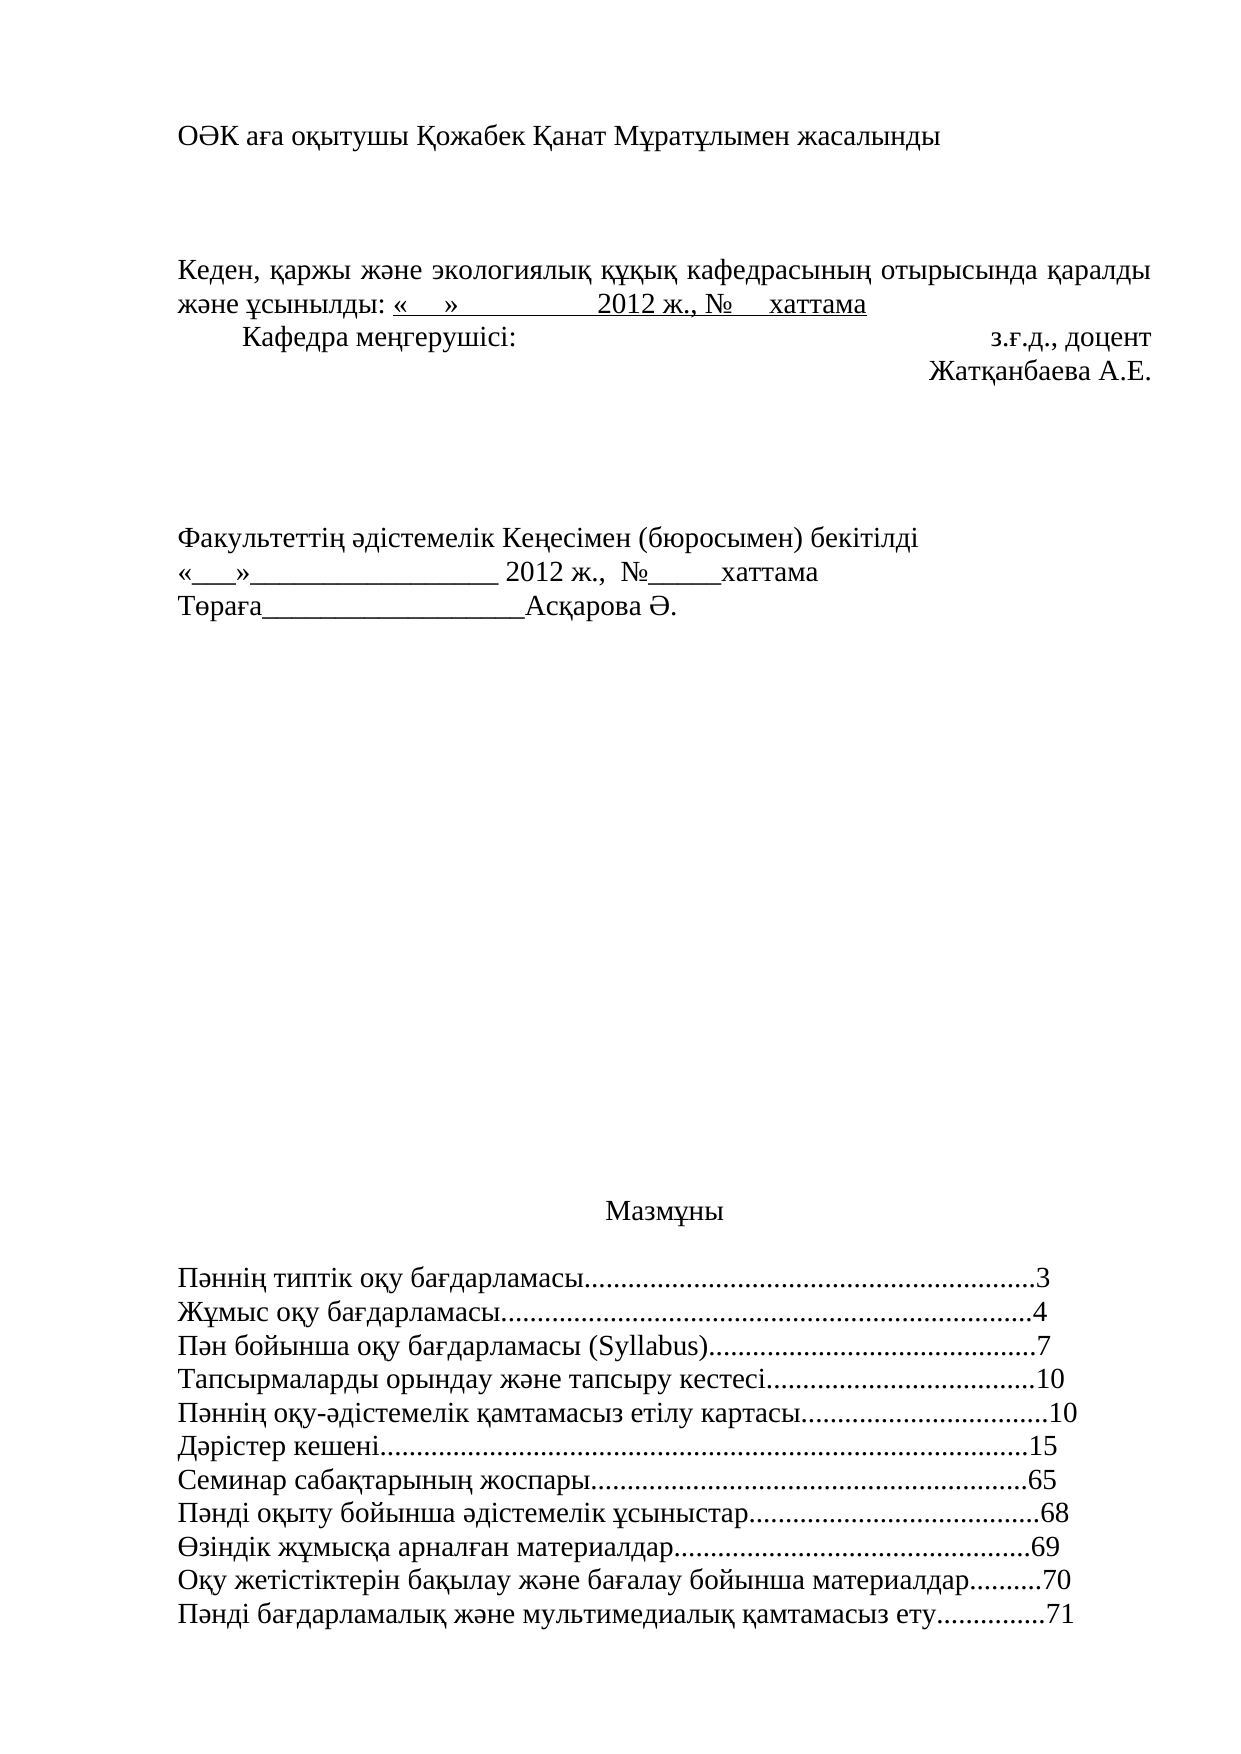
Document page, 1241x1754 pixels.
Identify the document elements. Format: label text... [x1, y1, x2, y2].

text Факультеттің әдістемелік Кеңесімен (бюросымен) бекітілді [177, 521, 1152, 554]
text Кеден, қаржы және экологиялық құқық кафедрасының отырысында қаралды және ұсынылды: « » 2012 ж., № хаттама [177, 252, 1152, 319]
subtitle ОӘК аға оқытушы Қожабек Қанат Мұратұлымен жасалынды [177, 118, 1152, 152]
text Кафедра меңгерушісі: з.ғ.д., доцент Жатқанбаева А.Е. [177, 319, 1152, 386]
text Пән бойынша оқу бағдарламасы (Syllabus).............................................7 [177, 1328, 1152, 1361]
text Пәннің типтік оқу бағдарламасы..............................................................3 [177, 1261, 1152, 1294]
text Пәннің оқу-әдістемелік қамтамасыз етілу картасы..................................10 [177, 1395, 1152, 1428]
text Пәнді бағдарламалық және мультимедиалық қамтамасыз ету...............71 [177, 1596, 1152, 1629]
text «___»_________________ 2012 ж., №_____хаттама [177, 554, 1152, 588]
text Дәрістер кешені.........................................................................................15 [177, 1428, 1152, 1462]
text Оқу жетістіктерін бақылау және бағалау бойынша материалдар..........70 [177, 1562, 1152, 1596]
text Төраға__________________Асқарова Ә. [177, 588, 1152, 621]
text Өзіндік жұмысқа арналған материалдар.................................................69 [177, 1529, 1152, 1562]
text Семинар сабақтарының жоспары............................................................65 [177, 1462, 1152, 1495]
text Пәнді оқыту бойынша әдістемелік ұсыныстар........................................68 [177, 1495, 1152, 1529]
text Тапсырмаларды орындау және тапсыру кестесі.....................................10 [177, 1361, 1152, 1395]
text Мазмұны [177, 1193, 1152, 1227]
text Жұмыс оқу бағдарламасы.........................................................................4 [177, 1294, 1152, 1328]
